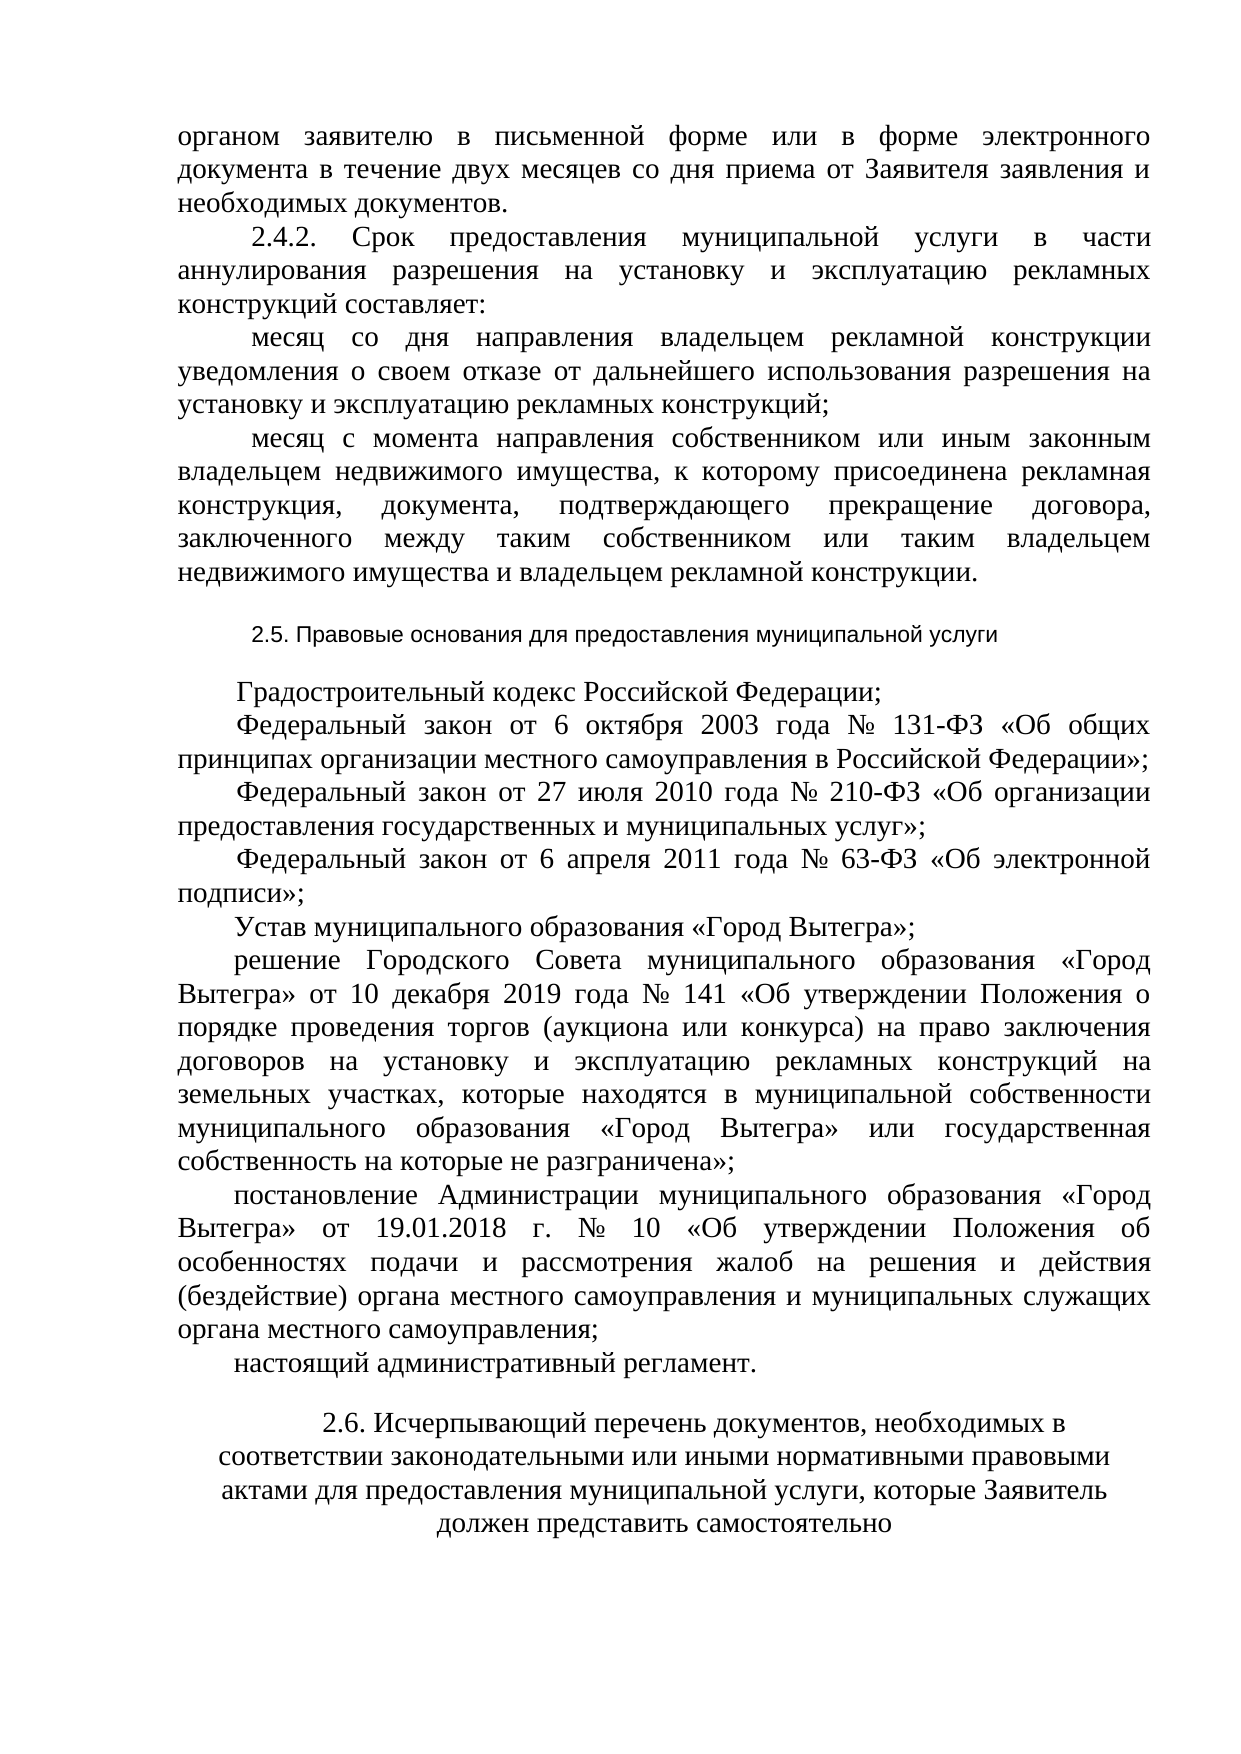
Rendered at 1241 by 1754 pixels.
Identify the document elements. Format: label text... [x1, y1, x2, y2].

text Градостроительный кодекс Российской Федерации; [177, 674, 1152, 707]
text 2.6. Исчерпывающий перечень документов, необходимых в соответствии законодательными или иными нормативными правовыми актами для предоставления муниципальной услуги, которые Заявитель должен представить самостоятельно [177, 1405, 1152, 1539]
text Федеральный закон от 27 июля 2010 года № 210-ФЗ «Об организации предоставления государственных и муниципальных услуг»; [177, 774, 1152, 842]
text месяц со дня направления владельцем рекламной конструкции уведомления о своем отказе от дальнейшего использования разрешения на установку и эксплуатацию рекламных конструкций; [177, 319, 1152, 420]
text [177, 118, 1152, 219]
text настоящий административный регламент. [177, 1345, 1152, 1378]
text месяц с момента направления собственником или иным законным владельцем недвижимого имущества, к которому присоединена рекламная конструкция, документа, подтверждающего прекращение договора, заключенного между таким собственником или таким владельцем недвижимого имущества и владельцем рекламной конструкции. [177, 420, 1152, 588]
text решение Городского Совета муниципального образования «Город Вытегра» от 10 декабря 2019 года № 141 «Об утверждении Положения о порядке проведения торгов (аукциона или конкурса) на право заключения договоров на установку и эксплуатацию рекламных конструкций на земельных участках, которые находятся в муниципальной собственности муниципального образования «Город Вытегра» или государственная собственность на которые не разграничена»; [177, 942, 1152, 1177]
text Федеральный закон от 6 октября 2003 года № 131-ФЗ «Об общих принципах организации местного самоуправления в Российской Федерации»; [177, 707, 1152, 774]
text 2.5. Правовые основания для предоставления муниципальной услуги [177, 621, 1152, 648]
text 2.4.2. Срок предоставления муниципальной услуги в части аннулирования разрешения на установку и эксплуатацию рекламных конструкций составляет: [177, 219, 1152, 319]
text Федеральный закон от 6 апреля 2011 года № 63-ФЗ «Об электронной подписи»; [177, 842, 1152, 909]
text Устав муниципального образования «Город Вытегра»; [177, 909, 1152, 942]
text постановление Администрации муниципального образования «Город Вытегра» от 19.01.2018 г. № 10 «Об утверждении Положения об особенностях подачи и рассмотрения жалоб на решения и действия (бездействие) органа местного самоуправления и муниципальных служащих органа местного самоуправления; [177, 1177, 1152, 1345]
